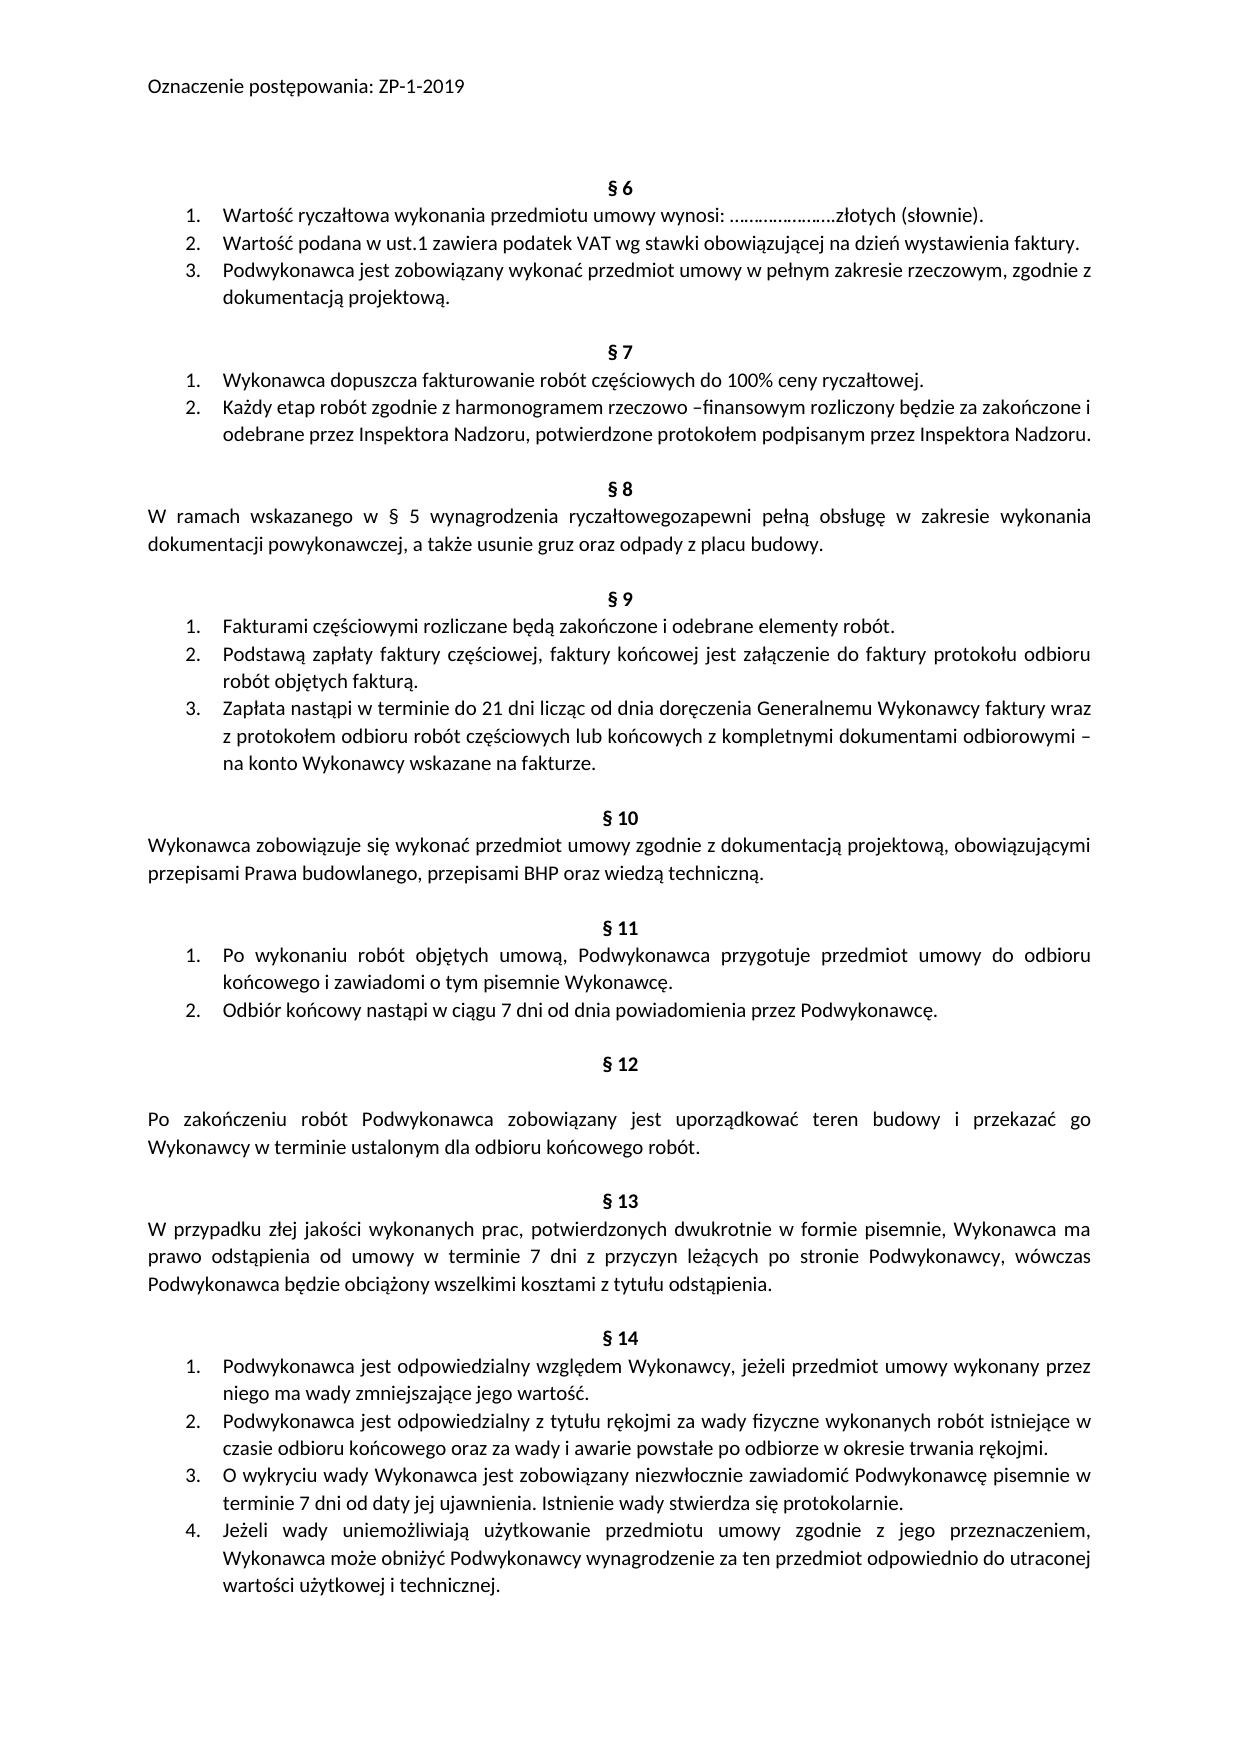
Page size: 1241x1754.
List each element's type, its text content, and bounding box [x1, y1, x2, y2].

list Wartość ryczałtowa wykonania przedmiotu umowy wynosi: ………………….złotych (słownie). [185, 202, 1093, 228]
list Podwykonawca jest odpowiedzialny względem Wykonawcy, jeżeli przedmiot umowy wykonany przez niego ma wady zmniejszające jego wartość. [185, 1353, 1093, 1406]
list Każdy etap robót zgodnie z harmonogramem rzeczowo –finansowym rozliczony będzie za zakończone i odebrane przez Inspektora Nadzoru, potwierdzone protokołem podpisanym przez Inspektora Nadzoru. [185, 394, 1093, 447]
list Wartość podana w ust.1 zawiera podatek VAT wg stawki obowiązującej na dzień wystawienia faktury. [185, 230, 1093, 255]
text § 11 [148, 915, 1093, 940]
list Odbiór końcowy nastąpi w ciągu 7 dni od dnia powiadomienia przez Podwykonawcę. [185, 997, 1093, 1022]
text Wykonawca zobowiązuje się wykonać przedmiot umowy zgodnie z dokumentacją projektową, obowiązującymi przepisami Prawa budowlanego, przepisami BHP oraz wiedzą techniczną. [148, 832, 1093, 885]
list Fakturami częściowymi rozliczane będą zakończone i odebrane elementy robót. [185, 613, 1093, 639]
list Podstawą zapłaty faktury częściowej, faktury końcowej jest załączenie do faktury protokołu odbioru robót objętych fakturą. [185, 641, 1093, 693]
list Wykonawca dopuszcza fakturowanie robót częściowych do 100% ceny ryczałtowej. [185, 367, 1093, 392]
list Zapłata nastąpi w terminie do 21 dni licząc od dnia doręczenia Generalnemu Wykonawcy faktury wraz z protokołem odbioru robót częściowych lub końcowych z kompletnymi dokumentami odbiorowymi – na konto Wykonawcy wskazane na fakturze. [185, 696, 1093, 776]
text § 14 [148, 1326, 1093, 1351]
text § 6 [148, 175, 1093, 200]
text Po zakończeniu robót Podwykonawca zobowiązany jest uporządkować teren budowy i przekazać go Wykonawcy w terminie ustalonym dla odbioru końcowego robót. [148, 1106, 1093, 1159]
text § 12 [148, 1052, 1093, 1077]
list Jeżeli wady uniemożliwiają użytkowanie przedmiotu umowy zgodnie z jego przeznaczeniem, Wykonawca może obniżyć Podwykonawcy wynagrodzenie za ten przedmiot odpowiednio do utraconej wartości użytkowej i technicznej. [185, 1517, 1093, 1598]
text § 13 [148, 1189, 1093, 1214]
text W ramach wskazanego w § 5 wynagrodzenia ryczałtowegozapewni pełną obsługę w zakresie wykonania dokumentacji powykonawczej, a także usunie gruz oraz odpady z placu budowy. [148, 504, 1093, 557]
list Podwykonawca jest odpowiedzialny z tytułu rękojmi za wady fizyczne wykonanych robót istniejące w czasie odbioru końcowego oraz za wady i awarie powstałe po odbiorze w okresie trwania rękojmi. [185, 1408, 1093, 1461]
text § 9 [148, 586, 1093, 611]
text § 7 [148, 339, 1093, 365]
text § 8 [148, 476, 1093, 502]
list Podwykonawca jest zobowiązany wykonać przedmiot umowy w pełnym zakresie rzeczowym, zgodnie z dokumentacją projektową. [185, 257, 1093, 310]
text W przypadku złej jakości wykonanych prac, potwierdzonych dwukrotnie w formie pisemnie, Wykonawca ma prawo odstąpienia od umowy w terminie 7 dni z przyczyn leżących po stronie Podwykonawcy, wówczas Podwykonawca będzie obciążony wszelkimi kosztami z tytułu odstąpienia. [148, 1216, 1093, 1296]
list O wykryciu wady Wykonawca jest zobowiązany niezwłocznie zawiadomić Podwykonawcę pisemnie w terminie 7 dni od daty jej ujawnienia. Istnienie wady stwierdza się protokolarnie. [185, 1463, 1093, 1515]
list Po wykonaniu robót objętych umową, Podwykonawca przygotuje przedmiot umowy do odbioru końcowego i zawiadomi o tym pisemnie Wykonawcę. [185, 942, 1093, 995]
text § 10 [148, 805, 1093, 831]
